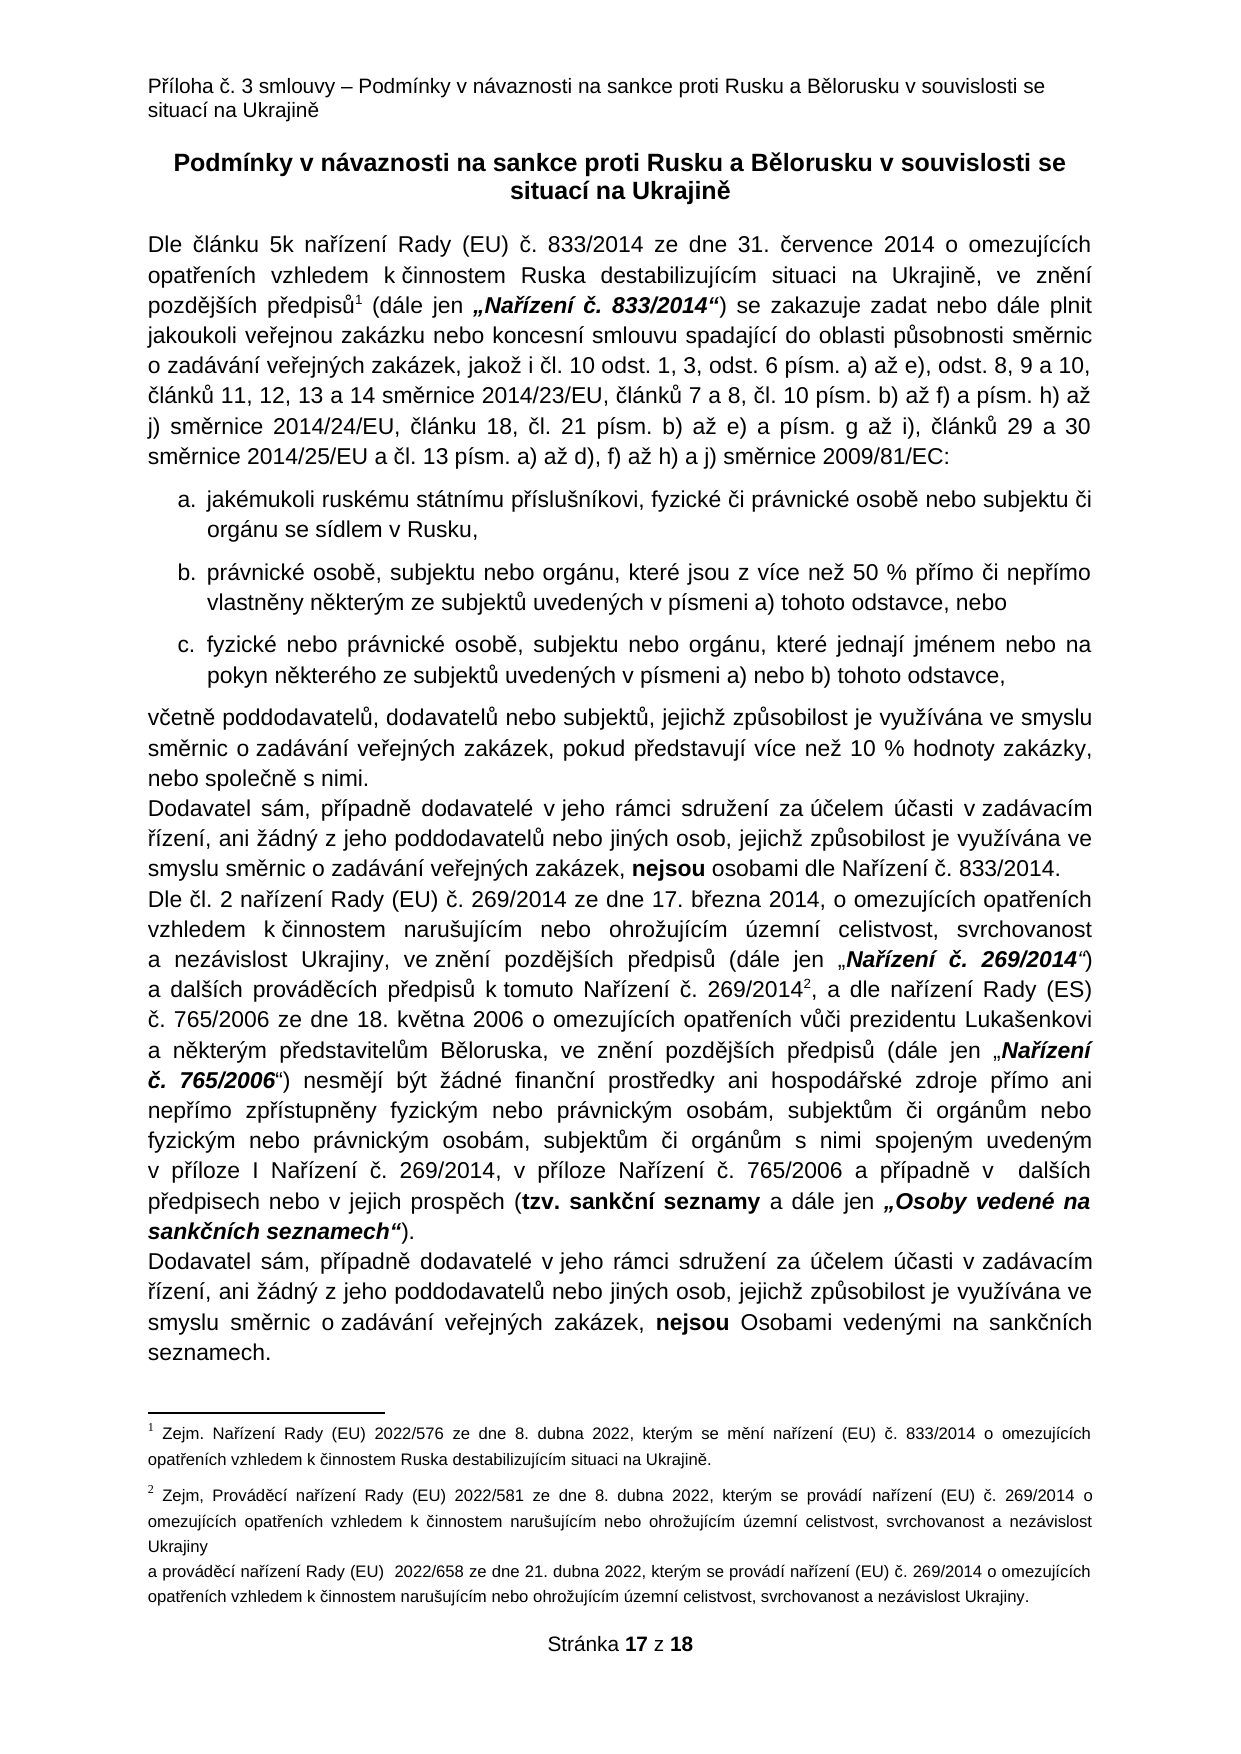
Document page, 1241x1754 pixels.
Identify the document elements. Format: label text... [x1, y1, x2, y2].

text Podmínky v návaznosti na sankce proti Rusku a Bělorusku v souvislosti se situací na Ukrajině [148, 148, 1093, 205]
list Dodavatel sám, případně dodavatelé v jeho rámci sdružení za účelem účasti v zadávacím řízení, ani žádný z jeho poddodavatelů nebo jiných osob, jejichž způsobilost je využívána ve smyslu směrnic o zadávání veřejných zakázek, nejsou osobami dle Nařízení č. 833/2014. [148, 795, 1093, 882]
list jakémukoli ruskému státnímu příslušníkovi, fyzické či právnické osobě nebo subjektu či orgánu se sídlem v Rusku, [177, 486, 1093, 542]
list včetně poddodavatelů, dodavatelů nebo subjektů, jejichž způsobilost je využívána ve smyslu směrnic o zadávání veřejných zakázek, pokud představují více než 10 % hodnoty zakázky, nebo společně s nimi. [148, 704, 1093, 791]
list Dodavatel sám, případně dodavatelé v jeho rámci sdružení za účelem účasti v zadávacím řízení, ani žádný z jeho poddodavatelů nebo jiných osob, jejichž způsobilost je využívána ve smyslu směrnic o zadávání veřejných zakázek, nejsou Osobami vedenými na sankčních seznamech. [148, 1248, 1093, 1365]
list Dle čl. 2 nařízení Rady (EU) č. 269/2014 ze dne 17. března 2014, o omezujících opatřeních vzhledem k činnostem narušujícím nebo ohrožujícím územní celistvost, svrchovanost a nezávislost Ukrajiny, ve znění pozdějších předpisů (dále jen „Nařízení č. 269/2014“) a dalších prováděcích předpisů k tomuto Nařízení č. 269/2014, a dle nařízení Rady (ES) č. 765/2006 ze dne 18. května 2006 o omezujících opatřeních vůči prezidentu Lukašenkovi a některým představitelům Běloruska, ve znění pozdějších předpisů (dále jen „Nařízení č. 765/2006“) nesmějí být žádné finanční prostředky ani hospodářské zdroje přímo ani nepřímo zpřístupněny fyzickým nebo právnickým osobám, subjektům či orgánům nebo fyzickým nebo právnickým osobám, subjektům či orgánům s nimi spojeným uvedeným v příloze I Nařízení č. 269/2014, v příloze Nařízení č. 765/2006 a případně v dalších předpisech nebo v jejich prospěch (tzv. sankční seznamy a dále jen „Osoby vedené na sankčních seznamech“). [148, 886, 1093, 1244]
list Dle článku 5k nařízení Rady (EU) č. 833/2014 ze dne 31. července 2014 o omezujících opatřeních vzhledem k činnostem Ruska destabilizujícím situaci na Ukrajině, ve znění pozdějších předpisů (dále jen „Nařízení č. 833/2014“) se zakazuje zadat nebo dále plnit jakoukoli veřejnou zakázku nebo koncesní smlouvu spadající do oblasti působnosti směrnic o zadávání veřejných zakázek, jakož i čl. 10 odst. 1, 3, odst. 6 písm. a) až e), odst. 8, 9 a 10, článků 11, 12, 13 a 14 směrnice 2014/23/EU, článků 7 a 8, čl. 10 písm. b) až f) a písm. h) až j) směrnice 2014/24/EU, článku 18, čl. 21 písm. b) až e) a písm. g až i), článků 29 a 30 směrnice 2014/25/EU a čl. 13 písm. a) až d), f) až h) a j) směrnice 2009/81/EC: [148, 231, 1093, 469]
list právnické osobě, subjektu nebo orgánu, které jsou z více než 50 % přímo či nepřímo vlastněny některým ze subjektů uvedených v písmeni a) tohoto odstavce, nebo [177, 558, 1093, 615]
list fyzické nebo právnické osobě, subjektu nebo orgánu, které jednají jménem nebo na pokyn některého ze subjektů uvedených v písmeni a) nebo b) tohoto odstavce, [177, 631, 1093, 688]
